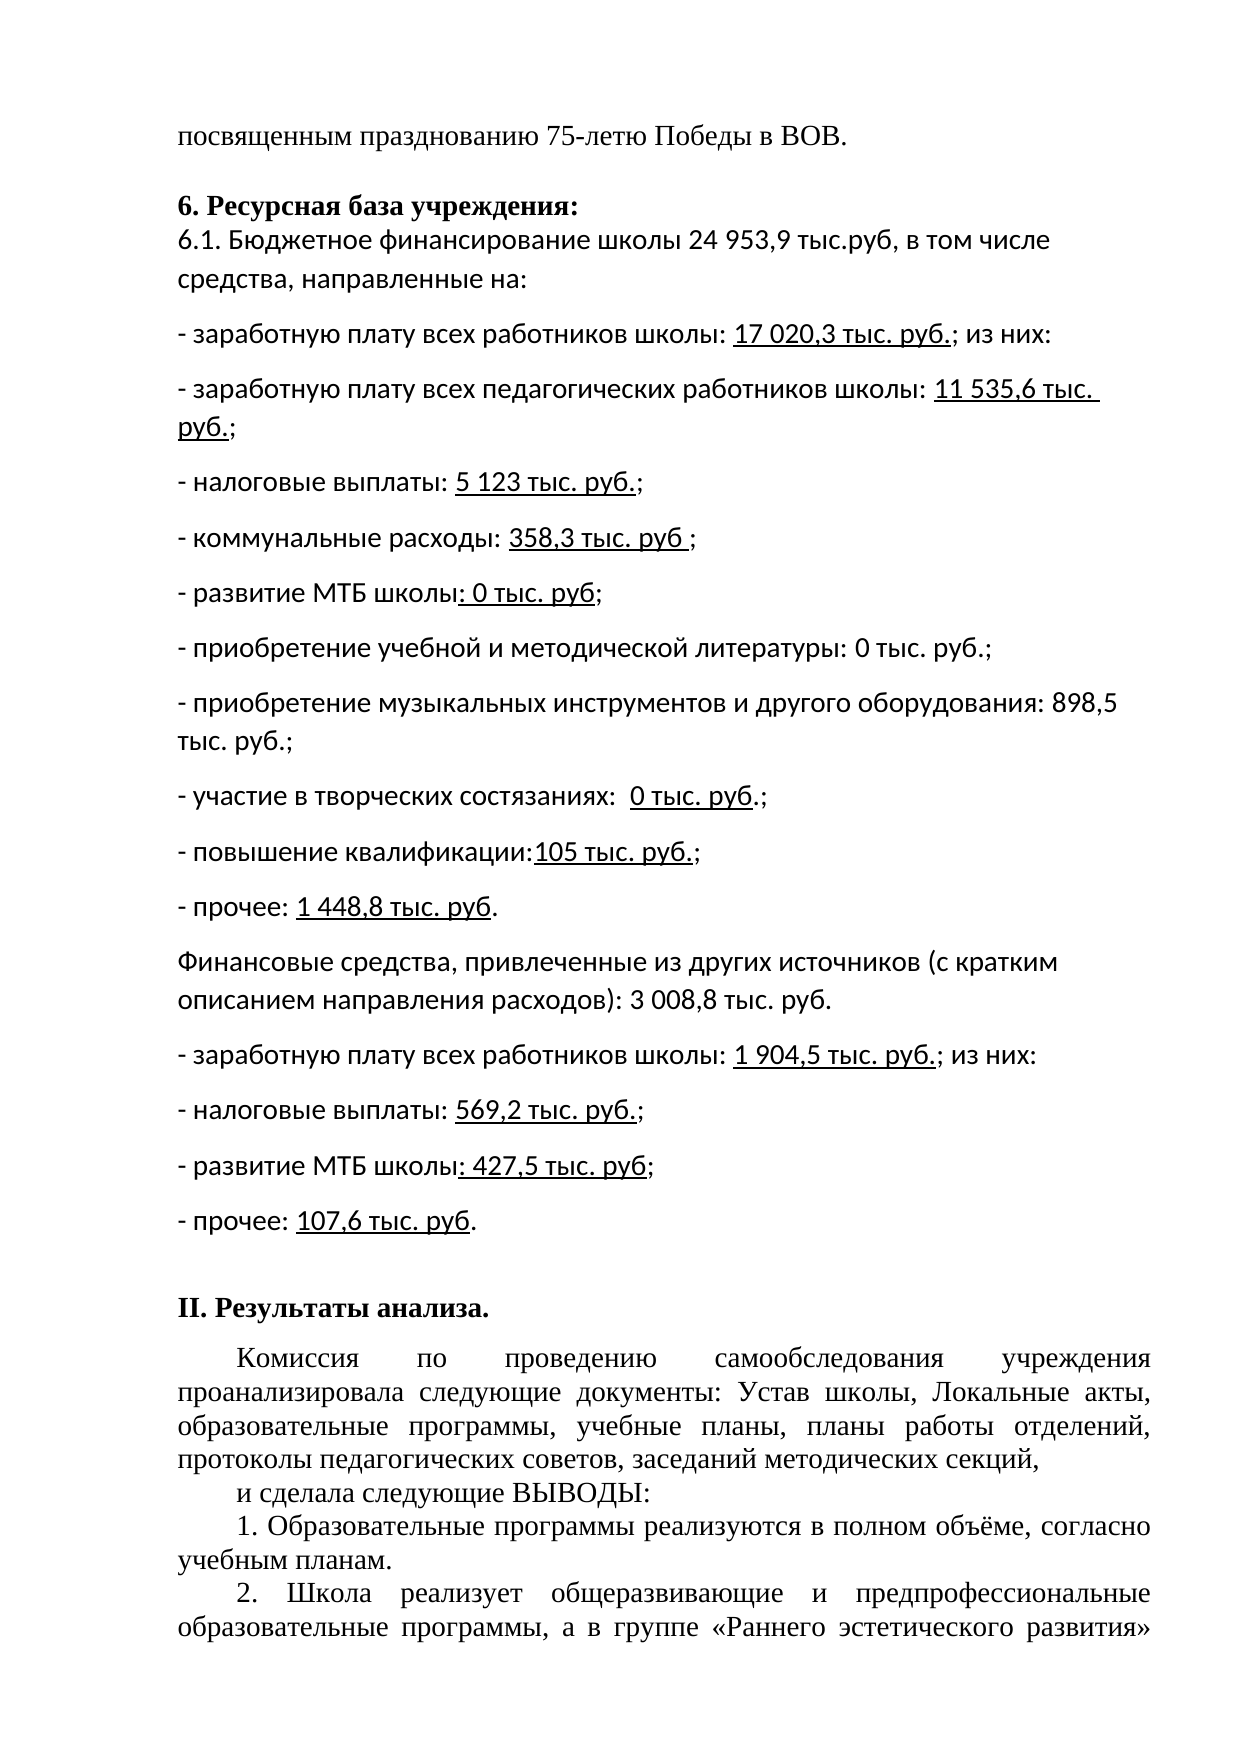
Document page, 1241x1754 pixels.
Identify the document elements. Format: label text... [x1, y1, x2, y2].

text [177, 1575, 1152, 1642]
text и сделала следующие ВЫВОДЫ: [177, 1475, 1152, 1508]
text 6. Ресурсная база учреждения: [177, 188, 1152, 221]
text 1. Образовательные программы реализуются в полном объёме, согласно учебным планам. [177, 1508, 1152, 1575]
text II. Результаты анализа. [177, 1290, 1152, 1324]
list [177, 118, 1152, 152]
text Комиссия по проведению самообследования учреждения проанализировала следующие документы: Устав школы, Локальные акты, образовательные программы, учебные планы, планы работы отделений, протоколы педагогических советов, заседаний методических секций, [177, 1341, 1152, 1475]
